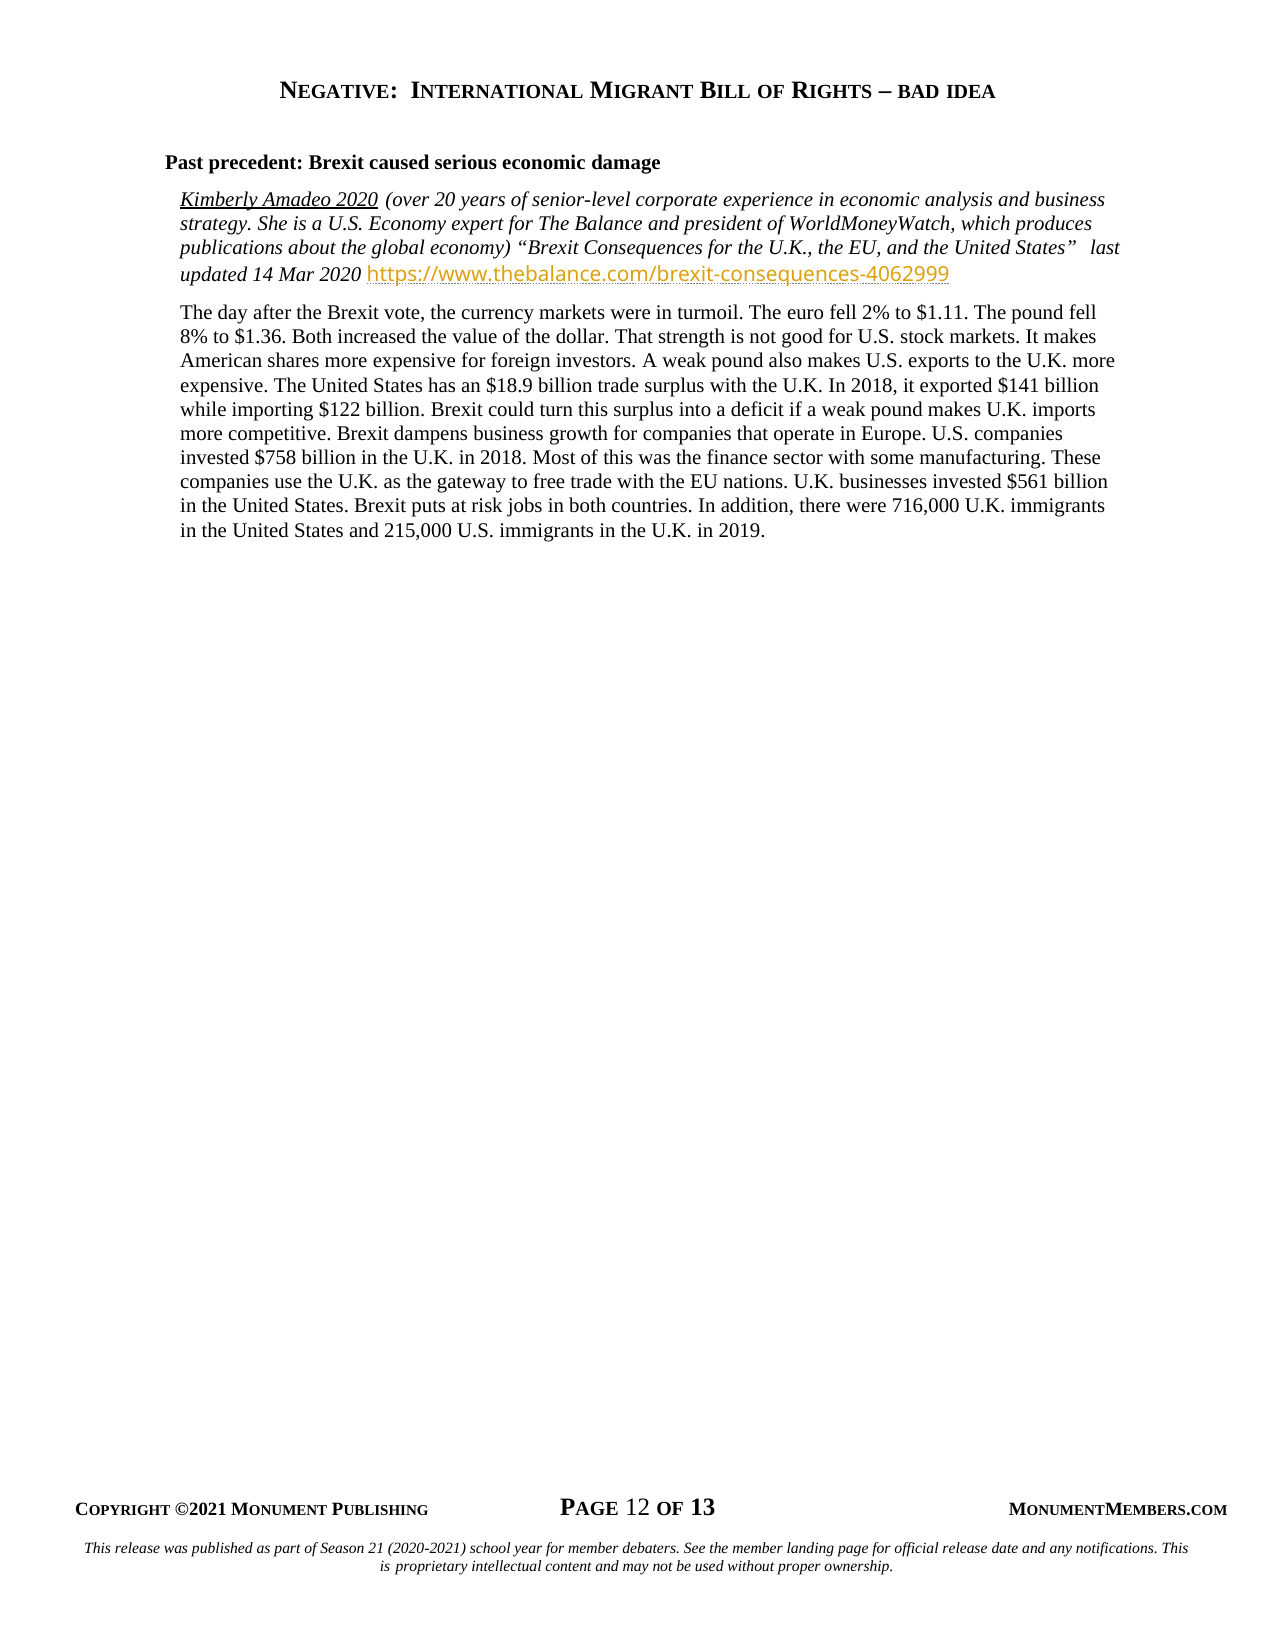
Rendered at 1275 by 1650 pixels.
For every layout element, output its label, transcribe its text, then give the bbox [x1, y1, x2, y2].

text The day after the Brexit vote, the currency markets were in turmoil. The euro fell 2% to $1.11.﻿ The pound fell 8% to $1.36.﻿ Both increased the value of the dollar. That strength is not good for U.S. stock markets. It makes American shares more expensive for foreign investors. A weak pound also makes U.S. exports to the U.K. more expensive. The United States has an $18.9 billion trade surplus with the U.K. In 2018, it exported $141 billion while importing $122 billion.﻿ Brexit could turn this surplus into a deficit if a weak pound makes U.K. imports more competitive. Brexit dampens business growth for companies that operate in Europe. U.S. companies invested $758 billion in the U.K. in 2018.﻿ Most of this was the finance sector with some manufacturing. These companies use the U.K. as the gateway to free trade with the EU nations. U.K. businesses invested $561 billion in the United States. Brexit puts at risk jobs in both countries. In addition, there were 716,000 U.K. immigrants in the United States and 215,000 U.S. immigrants in the U.K. in 2019. [180, 300, 1125, 542]
text Past precedent: Brexit caused serious economic damage [165, 150, 1125, 174]
text Kimberly Amadeo 2020 (over 20 years of senior-level corporate experience in economic analysis and business strategy. She is a U.S. Economy expert for The Balance and president of WorldMoneyWatch, which produces publications about the global economy) “Brexit Consequences for the U.K., the EU, and the United States” last updated 14 Mar 2020 https://www.thebalance.com/brexit-consequences-4062999 [180, 187, 1125, 287]
